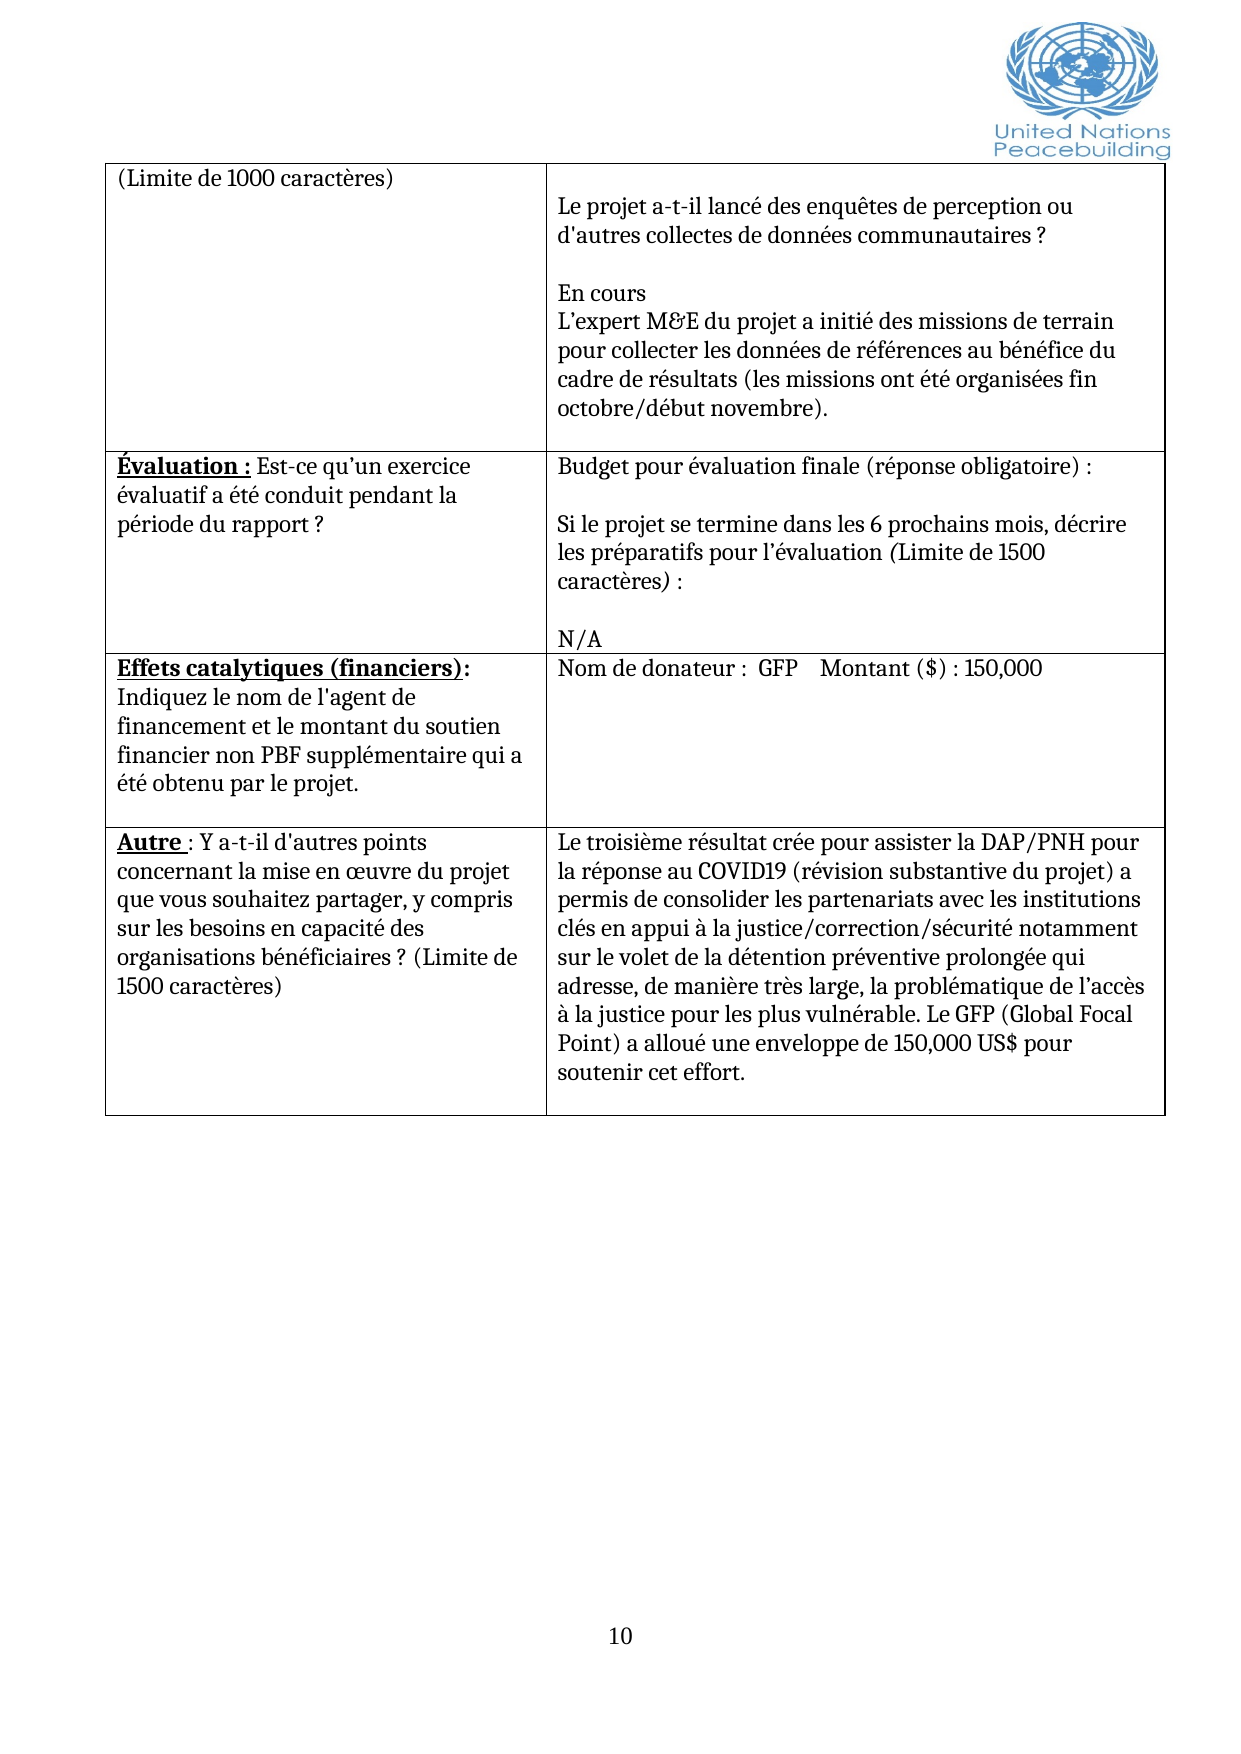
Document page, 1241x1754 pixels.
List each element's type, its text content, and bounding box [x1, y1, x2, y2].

table_header Suivi : Indiquez les activités de suivi conduites dans la période du rapport (Limite de 1000 caractères) [106, 164, 546, 451]
table_cell Le troisième résultat crée pour assister la DAP/PNH pour la réponse au COVID19 (révision substantive du projet) a permis de consolider les partenariats avec les institutions clés en appui à la justice/correction/sécurité notamment sur le volet de la détention préventive prolongée qui adresse, de manière très large, la problématique de l’accès à la justice pour les plus vulnérable. Le GFP (Global Focal Point) a alloué une enveloppe de 150,000 US$ pour soutenir cet effort. [547, 828, 1164, 1115]
picture [991, 22, 1173, 163]
table_cell Budget pour évaluation finale (réponse obligatoire) : Si le projet se termine dans les 6 prochains mois, décrire les préparatifs pour l’évaluation (Limite de 1500 caractères) : N/A [547, 452, 1164, 653]
table_cell Évaluation : Est-ce qu’un exercice évaluatif a été conduit pendant la période du rapport ? [106, 452, 546, 653]
table_cell Autre : Y a-t-il d'autres points concernant la mise en œuvre du projet que vous souhaitez partager, y compris sur les besoins en capacité des organisations bénéficiaires ? (Limite de 1500 caractères) [106, 828, 546, 1115]
table_cell Nom de donateur : GFP Montant ($) : 150,000 [547, 654, 1164, 827]
table_cell Effets catalytiques (financiers): Indiquez le nom de l'agent de financement et le montant du soutien financier non PBF supplémentaire qui a été obtenu par le projet. [106, 654, 546, 827]
